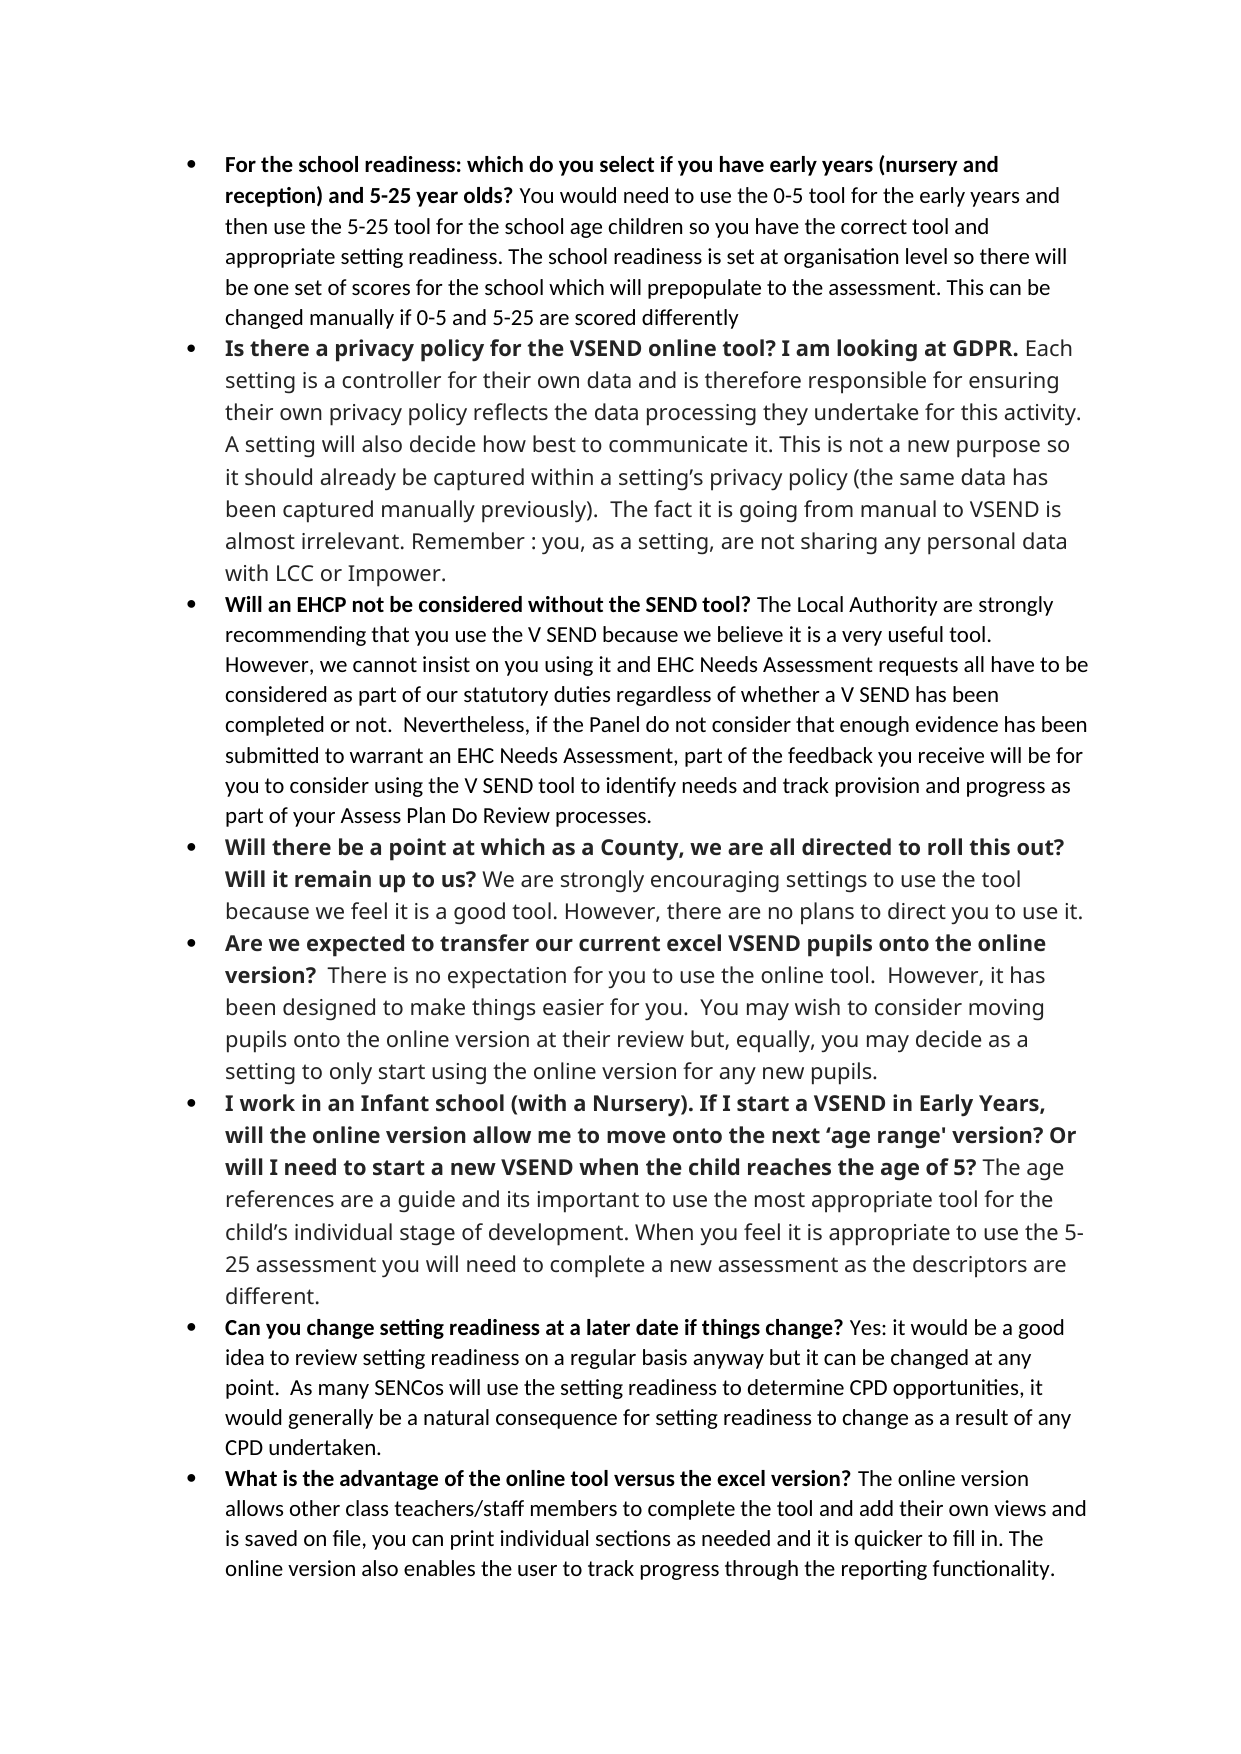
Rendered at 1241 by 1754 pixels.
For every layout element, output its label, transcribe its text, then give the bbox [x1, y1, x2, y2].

list I work in an Infant school (with a Nursery). If I start a VSEND in Early Years, will the online version allow me to move onto the next ‘age range' version? Or will I need to start a new VSEND when the child reaches the age of 5? The age references are a guide and its important to use the most appropriate tool for the child’s individual stage of development. When you feel it is appropriate to use the 5-25 assessment you will need to complete a new assessment as the descriptors are different. [187, 1088, 1090, 1310]
list Will there be a point at which as a County, we are all directed to roll this out? Will it remain up to us? We are strongly encouraging settings to use the tool because we feel it is a good tool. However, there are no plans to direct you to use it. [187, 831, 1090, 925]
list Will an EHCP not be considered without the SEND tool? The Local Authority are strongly recommending that you use the V SEND because we believe it is a very useful tool. However, we cannot insist on you using it and EHC Needs Assessment requests all have to be considered as part of our statutory duties regardless of whether a V SEND has been completed or not. Nevertheless, if the Panel do not consider that enough evidence has been submitted to warrant an EHC Needs Assessment, part of the feedback you receive will be for you to consider using the V SEND tool to identify needs and track provision and progress as part of your Assess Plan Do Review processes. [187, 590, 1090, 829]
list Are we expected to transfer our current excel VSEND pupils onto the online version? There is no expectation for you to use the online tool. However, it has been designed to make things easier for you. You may wish to consider moving pupils onto the online version at their review but, equally, you may decide as a setting to only start using the online version for any new pupils. [187, 928, 1090, 1086]
list Is there a privacy policy for the VSEND online tool? I am looking at GDPR. Each setting is a controller for their own data and is therefore responsible for ensuring their own privacy policy reflects the data processing they undertake for this activity. A setting will also decide how best to communicate it. This is not a new purpose so it should already be captured within a setting’s privacy policy (the same data has been captured manually previously). The fact it is going from manual to VSEND is almost irrelevant. Remember : you, as a setting, are not sharing any personal data with LCC or Impower. [187, 333, 1090, 587]
list Can you change setting readiness at a later date if things change? Yes: it would be a good idea to review setting readiness on a regular basis anyway but it can be changed at any point. As many SENCos will use the setting readiness to determine CPD opportunities, it would generally be a natural consequence for setting readiness to change as a result of any CPD undertaken. [187, 1313, 1090, 1462]
list What is the advantage of the online tool versus the excel version? The online version allows other class teachers/staff members to complete the tool and add their own views and is saved on file, you can print individual sections as needed and it is quicker to fill in. The online version also enables the user to track progress through the reporting functionality. [187, 1464, 1090, 1582]
list For the school readiness: which do you select if you have early years (nursery and reception) and 5-25 year olds? You would need to use the 0-5 tool for the early years and then use the 5-25 tool for the school age children so you have the correct tool and appropriate setting readiness. The school readiness is set at organisation level so there will be one set of scores for the school which will prepopulate to the assessment. This can be changed manually if 0-5 and 5-25 are scored differently [187, 150, 1090, 331]
